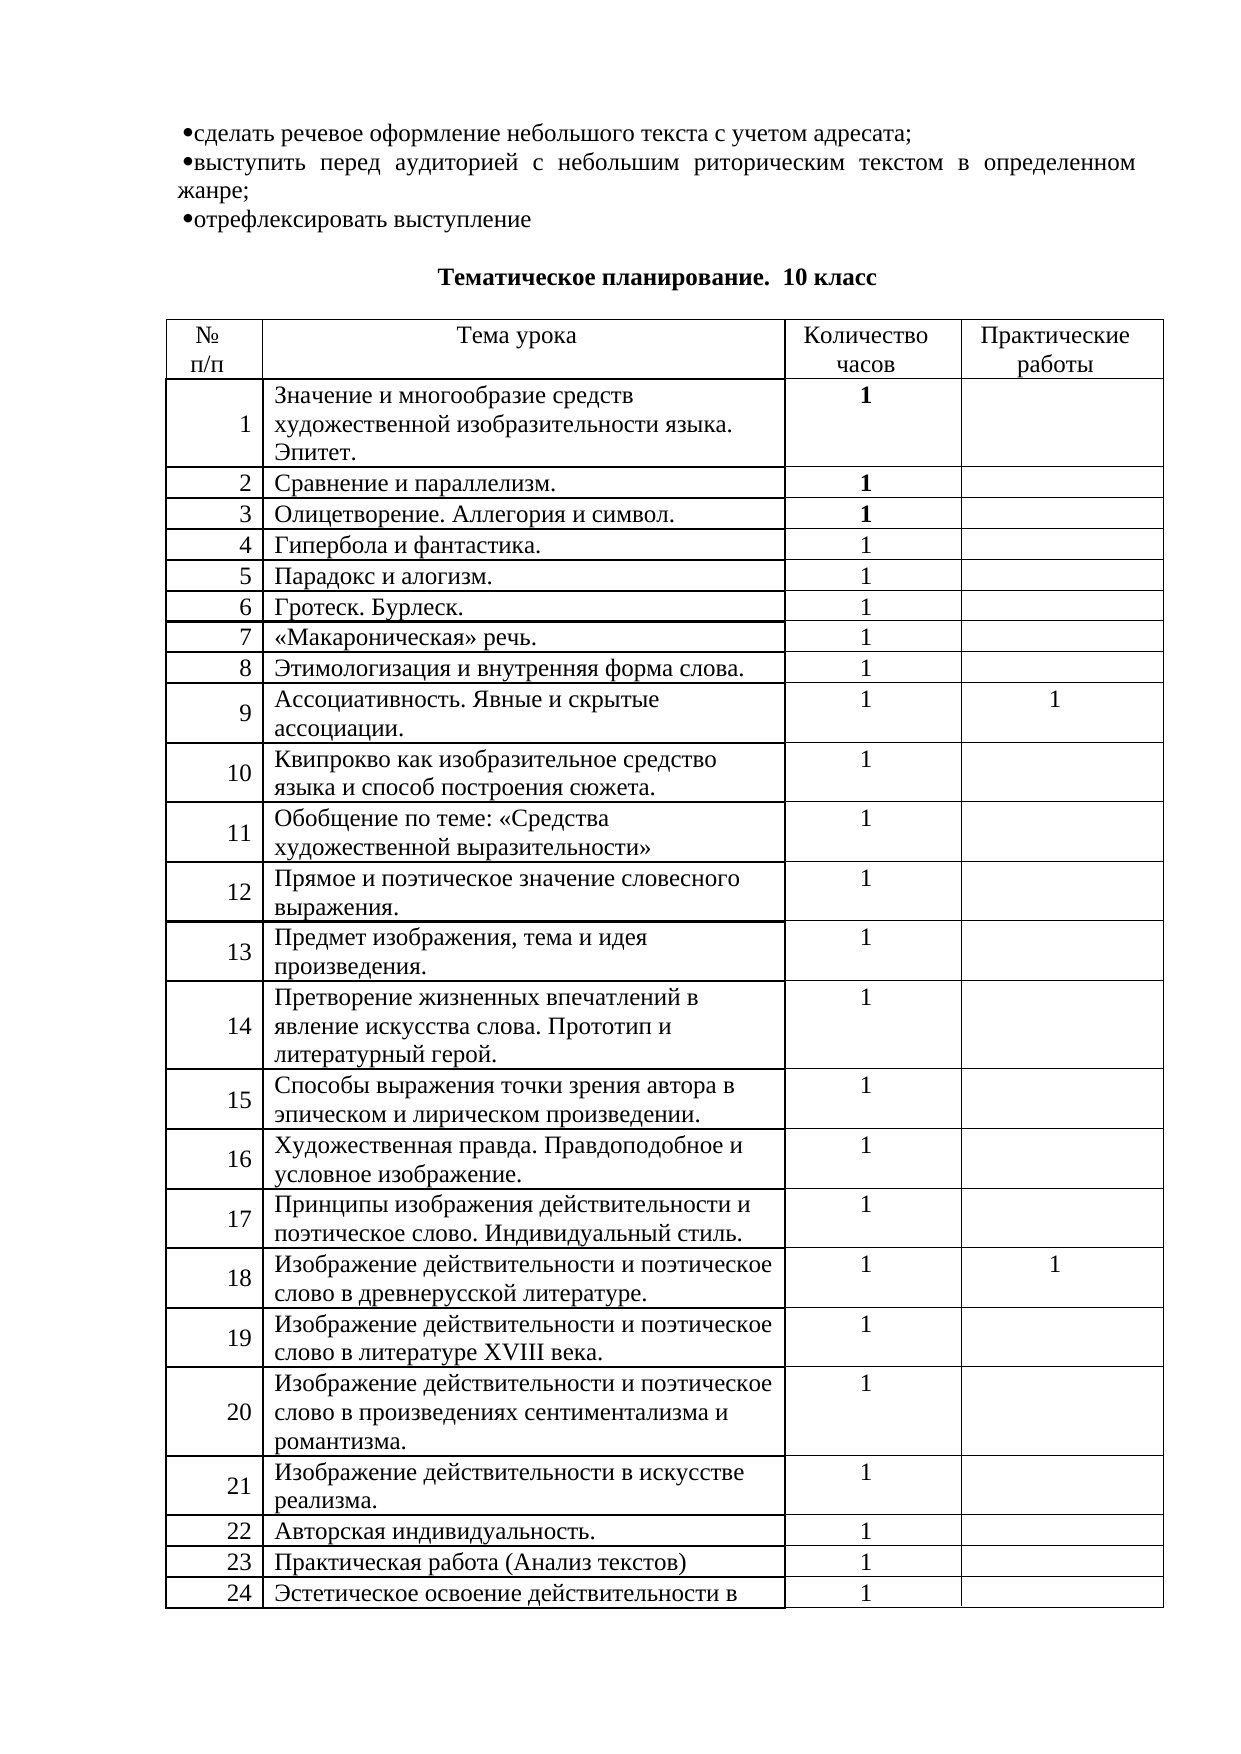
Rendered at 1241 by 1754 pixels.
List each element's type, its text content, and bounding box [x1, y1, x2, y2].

table_cell [962, 743, 1163, 801]
table_cell Претворение жизненных впечатлений в явление искусства слова. Прототип и литературный герой. [264, 982, 784, 1068]
table_cell 10 [167, 744, 262, 801]
table_cell 1 [786, 1189, 961, 1247]
table_cell 1 [786, 1546, 961, 1576]
table_cell 1 [786, 683, 961, 742]
text ​ сделать речевое оформление небольшого текста с учетом адресата; [177, 118, 1137, 147]
table_cell [962, 1189, 1163, 1247]
table_cell [962, 1546, 1163, 1576]
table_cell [264, 1578, 784, 1607]
table_cell [962, 621, 1163, 651]
table_cell [962, 981, 1163, 1068]
table_cell [962, 529, 1163, 559]
table_cell «Макароническая» речь. [264, 623, 784, 651]
table_cell 1 [786, 1248, 961, 1307]
table_cell [962, 1308, 1163, 1366]
text Тематическое планирование. 10 класс [177, 262, 1137, 291]
table_cell 1 [786, 652, 961, 682]
table_cell 13 [167, 923, 262, 980]
table_cell 8 [167, 653, 262, 682]
table_cell 1 [786, 591, 961, 620]
table_cell [962, 467, 1163, 497]
table_cell Практическая работа (Анализ текстов) [264, 1547, 784, 1576]
table_cell Авторская индивидуальность. [264, 1516, 784, 1545]
table_cell Парадокс и алогизм. [264, 561, 784, 589]
table_cell [962, 1515, 1163, 1545]
table_cell 5 [167, 561, 262, 589]
table_cell 9 [167, 684, 262, 742]
table_cell 24 [167, 1578, 262, 1607]
table_cell Сравнение и параллелизм. [264, 468, 784, 497]
table_cell Изображение действительности и поэтическое слово в произведениях сентиментализма и романтизма. [264, 1368, 784, 1454]
table_cell [962, 652, 1163, 682]
table_cell 14 [167, 982, 262, 1068]
table_cell 1 [786, 862, 961, 920]
table_cell Принципы изображения действительности и поэтическое слово. Индивидуальный стиль. [264, 1190, 784, 1247]
table_cell 7 [167, 623, 262, 651]
table_cell 18 [167, 1249, 262, 1307]
table_header № п/п [167, 320, 262, 378]
table_cell 1 [786, 560, 961, 589]
table_header Количество часов [786, 320, 961, 378]
table_cell Этимологизация и внутренняя форма слова. [264, 653, 784, 682]
table_header Практические работы [962, 320, 1163, 378]
table_cell [962, 591, 1163, 620]
table_cell 1 [786, 621, 961, 651]
table_cell 1 [786, 529, 961, 559]
table_cell 22 [167, 1516, 262, 1545]
table_cell [962, 1367, 1163, 1454]
table_cell [962, 1069, 1163, 1128]
table_cell 19 [167, 1309, 262, 1366]
table_cell Квипрокво как изобразительное средство языка и способ построения сюжета. [264, 744, 784, 801]
table_cell Ассоциативность. Явные и скрытые ассоциации. [264, 684, 784, 742]
table_cell 1 [167, 380, 262, 466]
table_cell 1 [786, 1069, 961, 1128]
table_cell [962, 1129, 1163, 1187]
table_cell [962, 498, 1163, 528]
table_header Тема урока [263, 320, 784, 378]
table_cell 1 [786, 467, 961, 497]
table_cell 1 [786, 1577, 961, 1607]
table_cell 1 [786, 743, 961, 801]
table_cell Обобщение по теме: «Средства художественной выразительности» [264, 803, 784, 861]
table_cell 1 [786, 921, 961, 980]
table_cell 1 [786, 498, 961, 528]
table_cell 1 [786, 1367, 961, 1454]
table_cell Значение и многообразие средств художественной изобразительности языка. Эпитет. [264, 380, 784, 466]
table_cell 1 [962, 1248, 1163, 1307]
table_cell 1 [786, 1456, 961, 1514]
table_cell 20 [167, 1368, 262, 1454]
table_cell 16 [167, 1130, 262, 1187]
table_cell Гипербола и фантастика. [264, 530, 784, 559]
table_cell 1 [786, 1129, 961, 1187]
table_cell 1 [962, 683, 1163, 742]
table_cell 12 [167, 863, 262, 920]
table_cell [962, 802, 1163, 861]
table_cell [962, 1456, 1163, 1514]
table_cell 21 [167, 1457, 262, 1514]
table_cell Олицетворение. Аллегория и символ. [264, 499, 784, 528]
table_cell 3 [167, 499, 262, 528]
table_cell 15 [167, 1070, 262, 1128]
table_cell 23 [167, 1547, 262, 1576]
table_cell Изображение действительности и поэтическое слово в литературе XVIII века. [264, 1309, 784, 1366]
table_cell 1 [786, 1308, 961, 1366]
table_cell Прямое и поэтическое значение словесного выражения. [264, 863, 784, 920]
table_cell Изображение действительности в искусстве реализма. [264, 1457, 784, 1514]
table_cell Изображение действительности и поэтическое слово в древнерусской литературе. [264, 1249, 784, 1307]
table_cell Предмет изображения, тема и идея произведения. [264, 923, 784, 980]
table_cell 1 [786, 1515, 961, 1545]
table_cell Способы выражения точки зрения автора в эпическом и лирическом произведении. [264, 1070, 784, 1128]
table_cell 6 [167, 592, 262, 620]
table_cell 1 [786, 802, 961, 861]
table_cell 11 [167, 803, 262, 861]
table_cell 17 [167, 1190, 262, 1247]
text ​ выступить перед аудиторией с небольшим риторическим текстом в определенном жанре; [177, 147, 1137, 204]
table_cell [962, 560, 1163, 589]
table_cell [962, 862, 1163, 920]
table_cell 1 [786, 379, 961, 466]
table_cell [961, 1577, 1163, 1607]
table_cell Художественная правда. Правдоподобное и условное изображение. [264, 1130, 784, 1187]
table_cell [962, 921, 1163, 980]
table_cell [962, 379, 1163, 466]
table_cell 2 [167, 468, 262, 497]
table_cell 1 [786, 981, 961, 1068]
table_cell 4 [167, 530, 262, 559]
table_cell Гротеск. Бурлеск. [264, 592, 784, 620]
text ​ отрефлексировать выступление [177, 204, 1137, 233]
